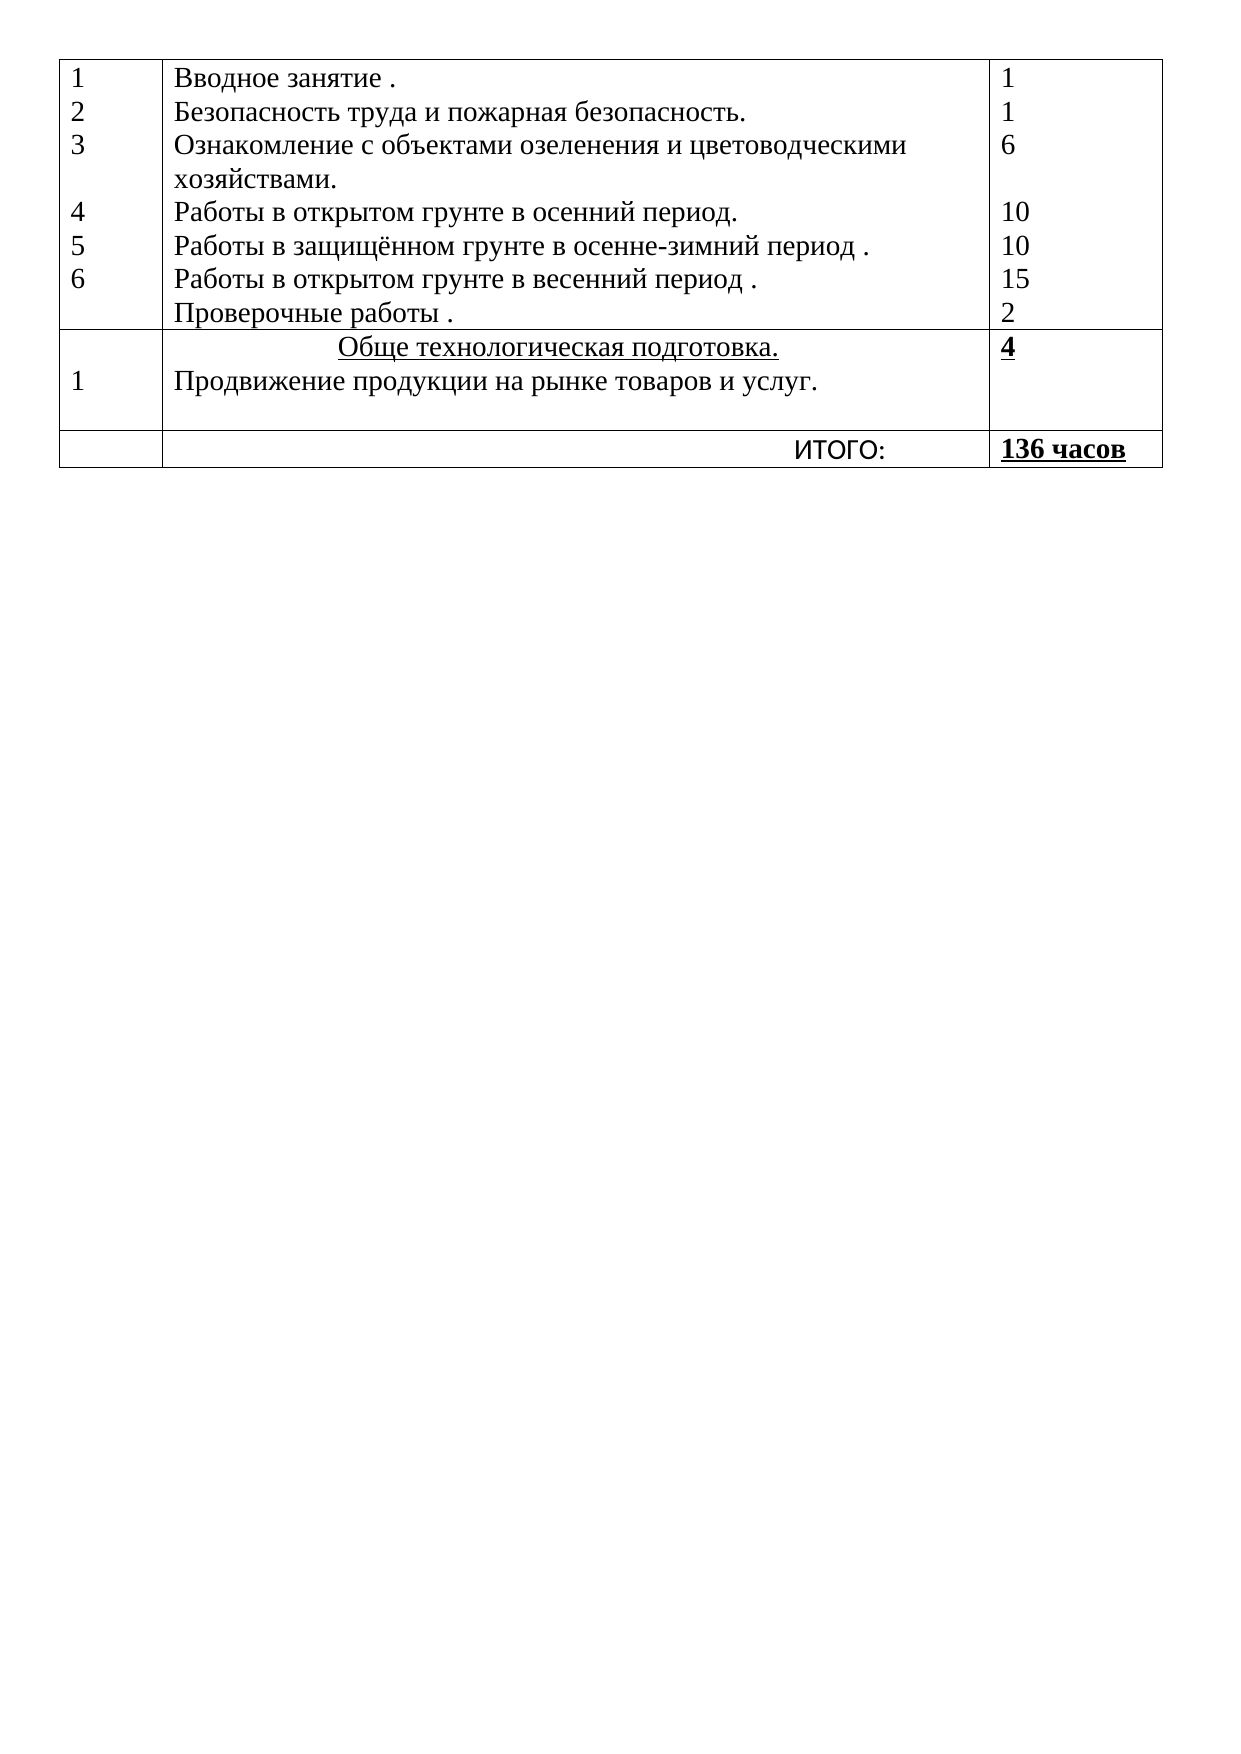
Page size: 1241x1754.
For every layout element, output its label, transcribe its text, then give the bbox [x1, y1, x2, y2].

table_cell 136 часов [990, 431, 1162, 467]
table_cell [163, 60, 989, 328]
table_cell ИТОГО: [163, 431, 989, 467]
table_cell 1 2 3 4 5 6 [60, 60, 162, 328]
table_cell 4 [990, 330, 1162, 430]
table_cell [60, 431, 162, 467]
table_cell 45 1 1 6 10 10 15 2 [990, 60, 1162, 328]
table_cell Обще технологическая подготовка. Продвижение продукции на рынке товаров и услуг. [163, 330, 989, 430]
table_cell 1 [60, 330, 162, 430]
